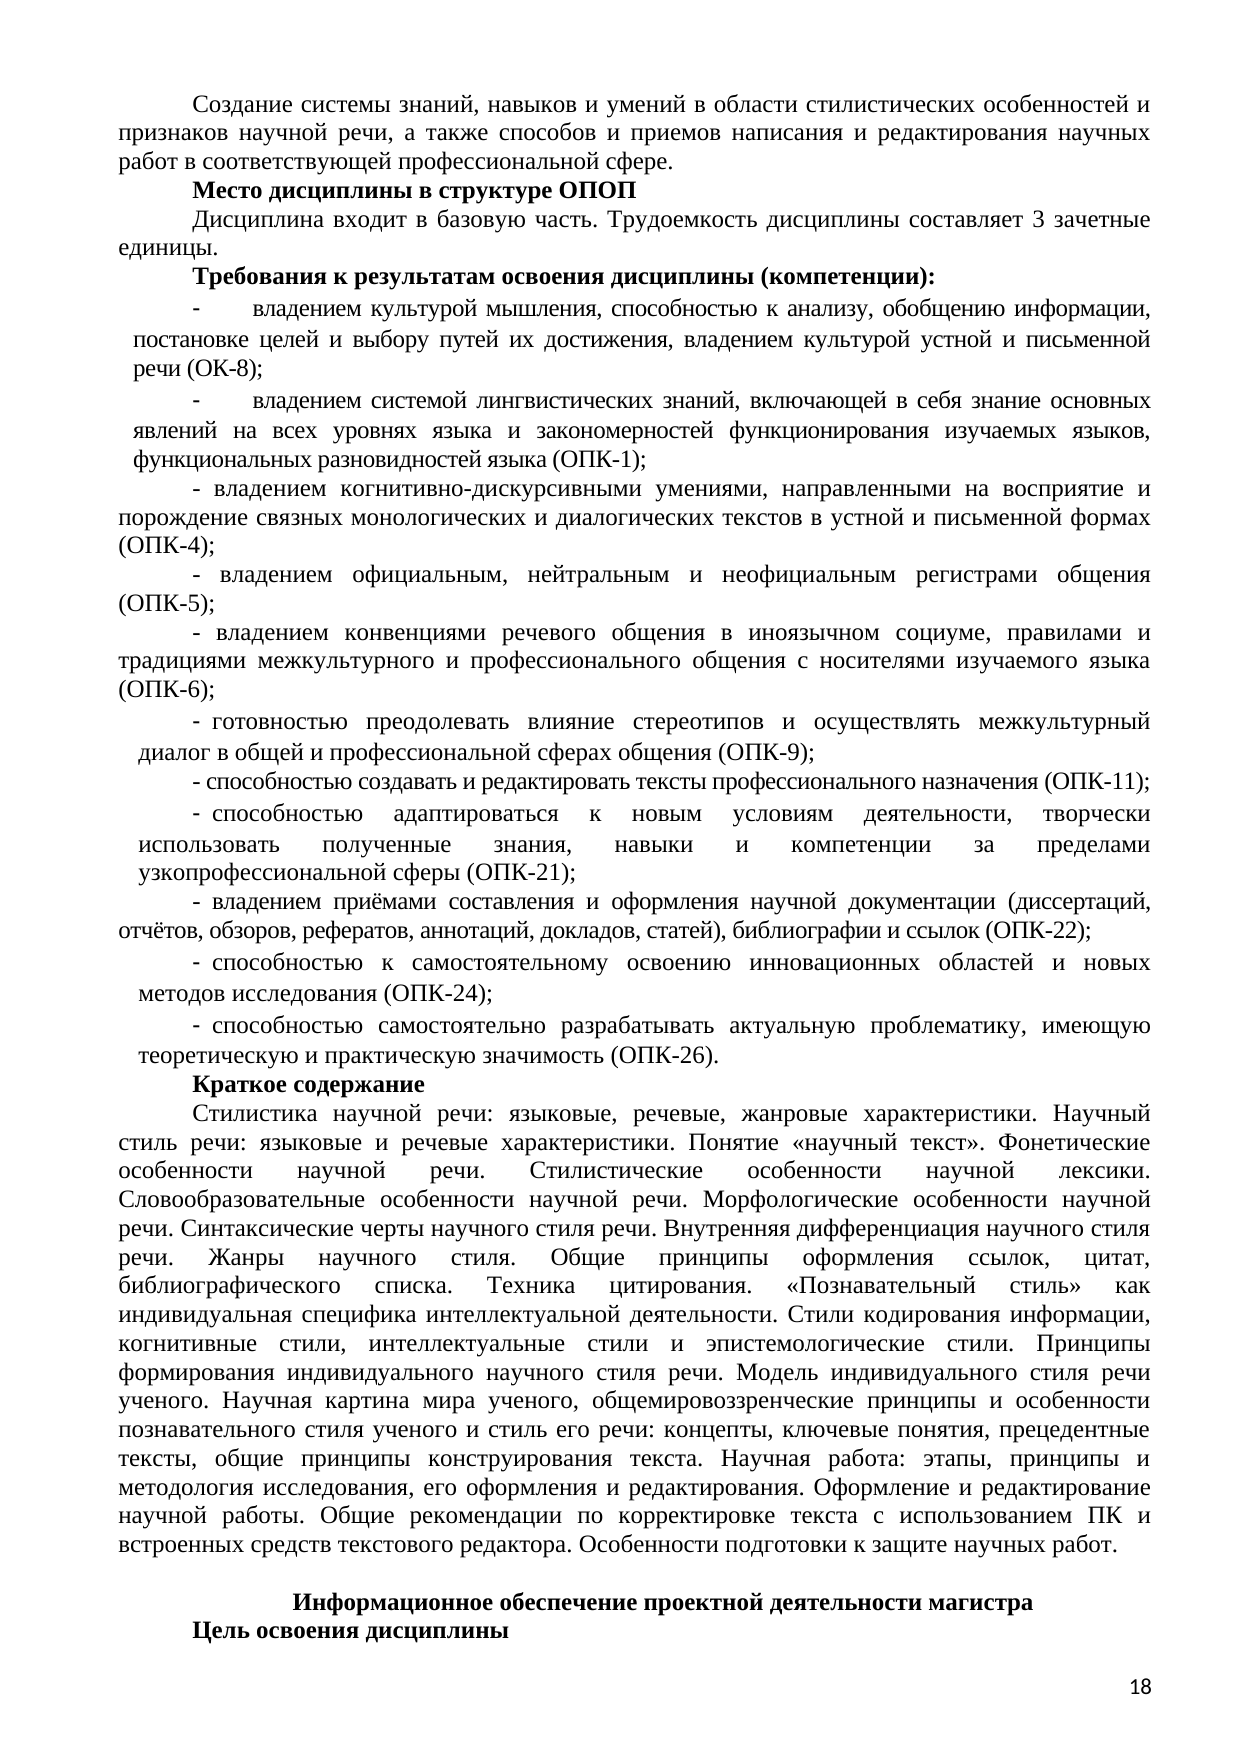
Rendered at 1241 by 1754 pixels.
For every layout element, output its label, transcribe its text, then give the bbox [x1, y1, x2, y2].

list способностью адаптироваться к новым условиям деятельности, творчески использовать полученные знания, навыки и компетенции за пределами узкопрофессиональной сферы (ОПК-21); [138, 794, 1152, 886]
text - владением когнитивно-дискурсивными умениями, направленными на восприятие и порождение связных монологических и диалогических текстов в устной и письменной формах (ОПК-4); [118, 473, 1152, 559]
text Стилистика научной речи: языковые, речевые, жанровые характеристики. Научный стиль речи: языковые и речевые характеристики. Понятие «научный текст». Фонетические особенности научной речи. Стилистические особенности научной лексики. Словообразовательные особенности научной речи. Морфологические особенности научной речи. Синтаксические черты научного стиля речи. Внутренняя дифференциация научного стиля речи. Жанры научного стиля. Общие принципы оформления ссылок, цитат, библиографического списка. Техника цитирования. «Познавательный стиль» как индивидуальная специфика интеллектуальной деятельности. Стили кодирования информации, когнитивные стили, интеллектуальные стили и эпистемологические стили. Принципы формирования индивидуального научного стиля речи. Модель индивидуального стиля речи ученого. Научная картина мира ученого, общемировоззренческие принципы и особенности познавательного стиля ученого и стиль его речи: концепты, ключевые понятия, прецедентные тексты, общие принципы конструирования текста. Научная работа: этапы, принципы и методология исследования, его оформления и редактирования. Оформление и редактирование научной работы. Общие рекомендации по корректировке текста с использованием ПК и встроенных средств текстового редактора. Особенности подготовки к защите научных работ. [118, 1098, 1152, 1558]
text - владением официальным, нейтральным и неофициальным регистрами общения (ОПК-5); [118, 559, 1152, 617]
list способностью самостоятельно разрабатывать актуальную проблематику, имеющую теоретическую и практическую значимость (ОПК-26). [138, 1006, 1152, 1069]
list владением культурой мышления, способностью к анализу, обобщению информации, постановке целей и выбору путей их достижения, владением культурой устной и письменной речи (ОК-8); [133, 290, 1152, 381]
list владением системой лингвистических знаний, включающей в себя знание основных явлений на всех уровнях языка и закономерностей функционирования изучаемых языков, функциональных разновидностей языка (ОПК-1); [133, 381, 1152, 473]
list готовностью преодолевать влияние стереотипов и осуществлять межкультурный диалог в общей и профессиональной сферах общения (ОПК-9); [138, 703, 1152, 766]
text - владением конвенциями речевого общения в иноязычном социуме, правилами и традициями межкультурного и профессионального общения с носителями изучаемого языка (ОПК-6); [118, 617, 1152, 703]
text Требования к результатам освоения дисциплины (компетенции): [118, 261, 1152, 290]
text Место дисциплины в структуре ОПОП [118, 175, 1152, 204]
text Дисциплина входит в базовую часть. Трудоемкость дисциплины составляет 3 зачетные единицы. [118, 204, 1152, 261]
text Краткое содержание [118, 1069, 1152, 1098]
list способностью к самостоятельному освоению инновационных областей и новых методов исследования (ОПК-24); [138, 944, 1152, 1006]
title Создание системы знаний, навыков и умений в области стилистических особенностей и признаков научной речи, а также способов и приемов написания и редактирования научных работ в соответствующей профессиональной сфере. [118, 89, 1152, 175]
text - владением приёмами составления и оформления научной документации (диссертаций, отчётов, обзоров, рефератов, аннотаций, докладов, статей), библиографии и ссылок (ОПК-22); [118, 886, 1152, 944]
text Информационное обеспечение проектной деятельности магистра [118, 1587, 1152, 1616]
text - способностью создавать и редактировать тексты профессионального назначения (ОПК-11); [118, 766, 1152, 794]
text Цель освоения дисциплины [118, 1616, 1152, 1644]
